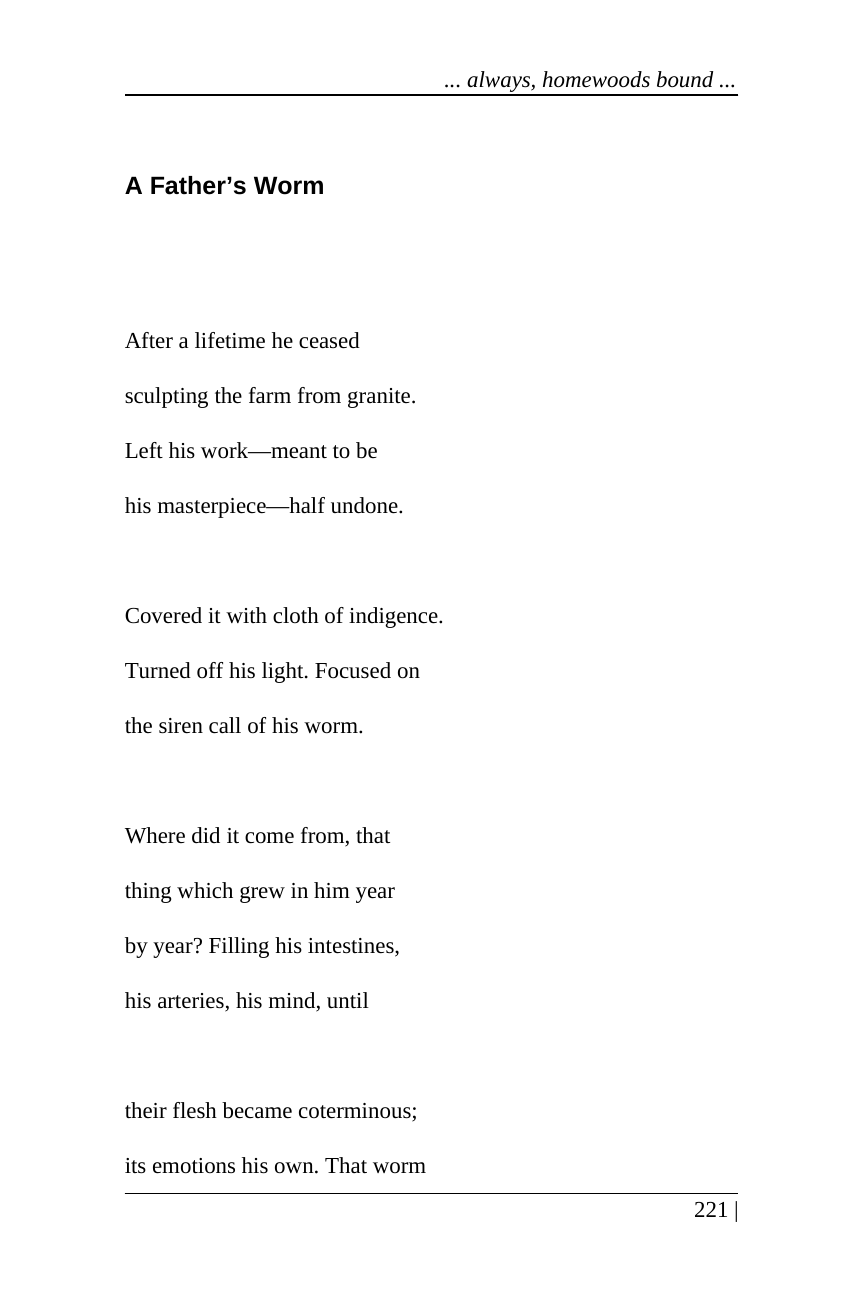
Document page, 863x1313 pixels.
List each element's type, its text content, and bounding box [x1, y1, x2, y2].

text Where did it come from, that [124, 822, 738, 848]
text Covered it with cloth of indigence. [124, 602, 738, 628]
text its emotions his own. That worm [124, 1152, 738, 1178]
text thing which grew in him year [124, 877, 738, 903]
subtitle A Father’s Worm [124, 171, 738, 200]
text the siren call of his worm. [124, 712, 738, 738]
text sculpting the farm from granite. [124, 382, 738, 408]
text by year? Filling his intestines, [124, 932, 738, 958]
text Left his work—meant to be [124, 437, 738, 463]
text After a lifetime he ceased [124, 327, 738, 353]
text their flesh became coterminous; [124, 1097, 738, 1123]
text his masterpiece—half undone. [124, 492, 738, 518]
text his arteries, his mind, until [124, 987, 738, 1013]
text Turned off his light. Focused on [124, 657, 738, 683]
